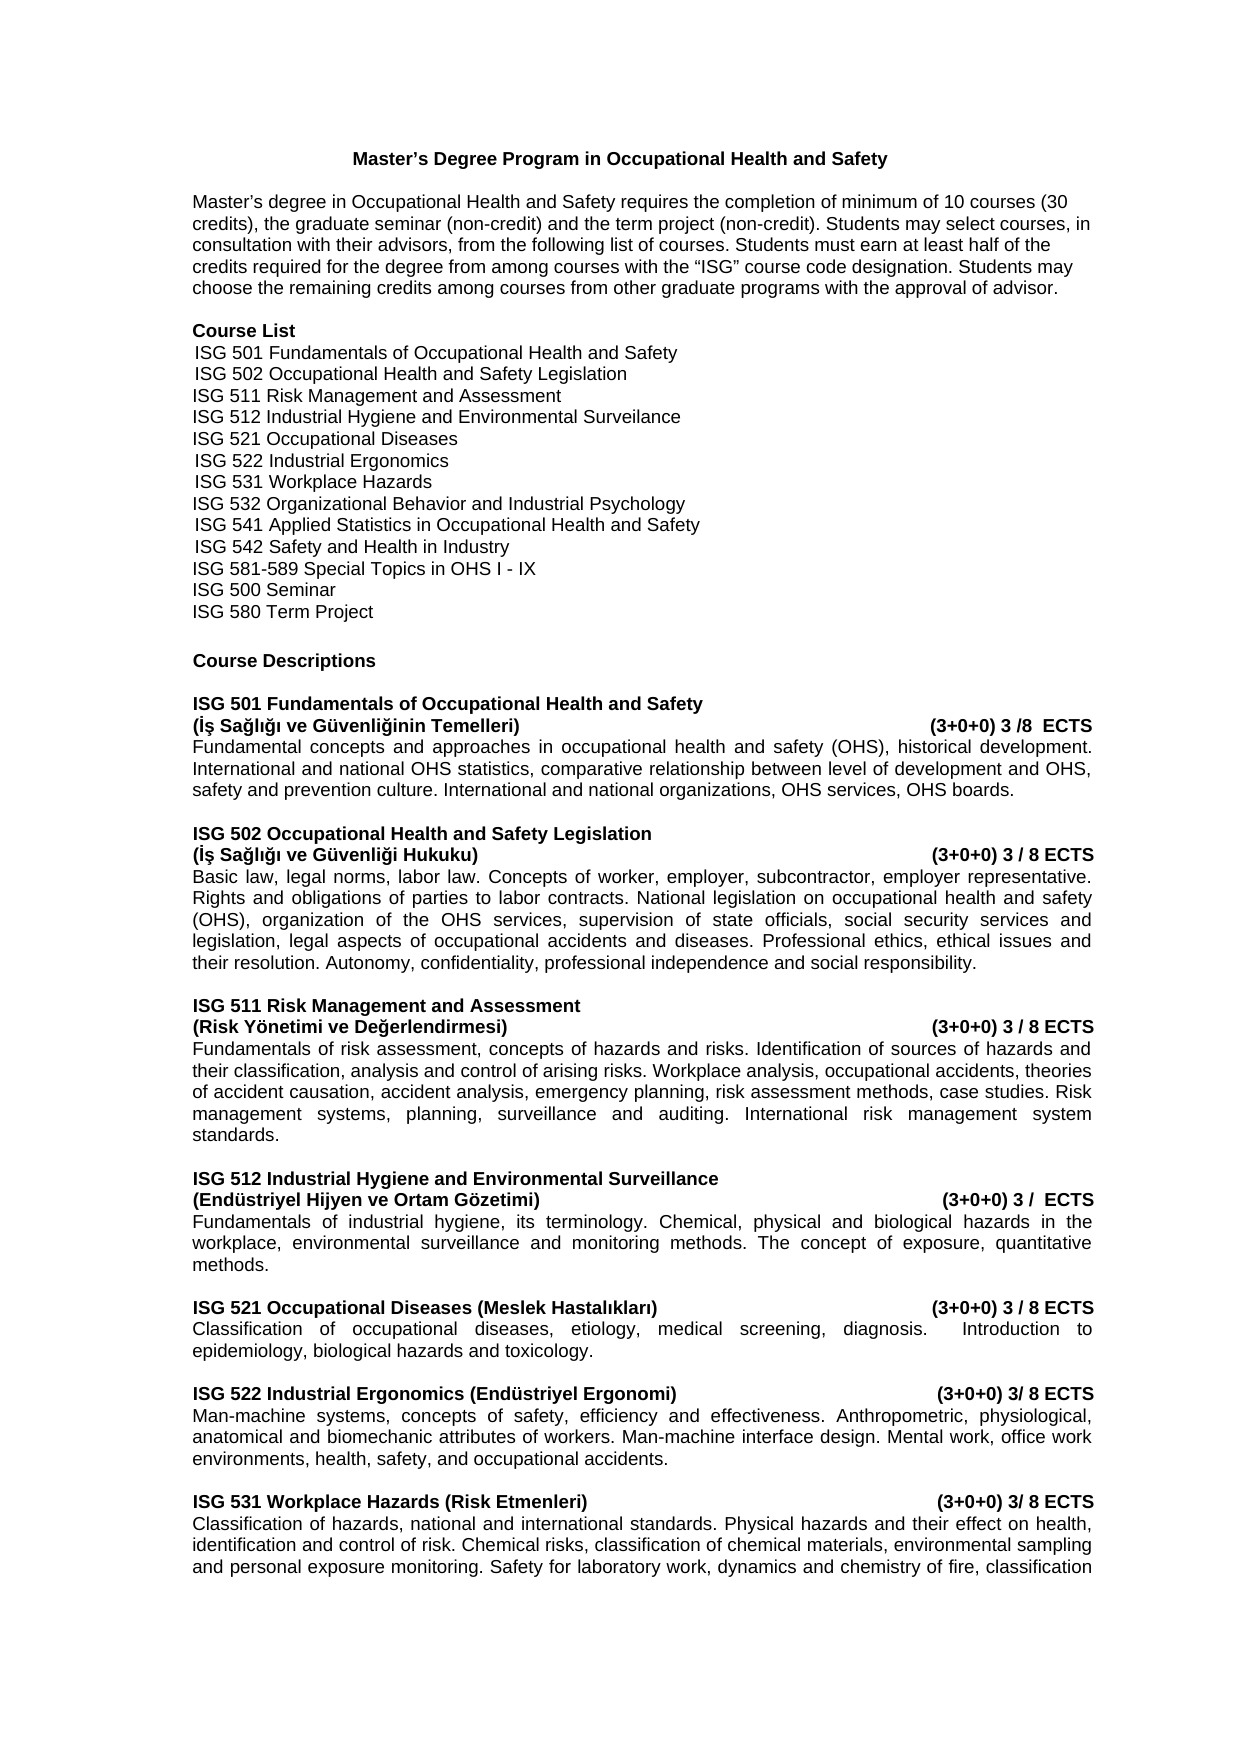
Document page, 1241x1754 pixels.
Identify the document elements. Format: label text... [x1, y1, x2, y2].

text (Endüstriyel Hijyen ve Ortam Gözetimi) (3+0+0) 3 / ECTS [193, 1189, 1093, 1210]
text Man-machine systems, concepts of safety, efficiency and effectiveness. Anthropometric, physiological, anatomical and biomechanic attributes of workers. Man-machine interface design. Mental work, office work environments, health, safety, and occupational accidents. [192, 1404, 1093, 1469]
text ISG 541 Applied Statistics in Occupational Health and Safety [148, 514, 1093, 536]
text ISG 542 Safety and Health in Industry [148, 536, 1093, 557]
text ISG 501 Fundamentals of Occupational Health and Safety [193, 693, 1093, 714]
text Fundamental concepts and approaches in occupational health and safety (OHS), historical development. International and national OHS statistics, comparative relationship between level of development and OHS, safety and prevention culture. International and national organizations, OHS services, OHS boards. [192, 736, 1093, 801]
text ISG 500 Seminar [148, 579, 1093, 600]
text ISG 502 Occupational Health and Safety Legislation [193, 822, 1093, 844]
text ISG 511 Risk Management and Assessment [148, 385, 1093, 406]
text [192, 1512, 1093, 1577]
text ISG 521 Occupational Diseases [148, 428, 1093, 449]
text ISG 501 Fundamentals of Occupational Health and Safety [148, 342, 1093, 363]
text ISG 580 Term Project [192, 600, 1093, 622]
text Basic law, legal norms, labor law. Concepts of worker, employer, subcontractor, employer representative. Rights and obligations of parties to labor contracts. National legislation on occupational health and safety (OHS), organization of the OHS services, supervision of state officials, social security services and legislation, legal aspects of occupational accidents and diseases. Professional ethics, ethical issues and their resolution. Autonomy, confidentiality, professional independence and social responsibility. [192, 865, 1093, 973]
text Master’s degree in Occupational Health and Safety requires the completion of minimum of 10 courses (30 credits), the graduate seminar (non-credit) and the term project (non-credit). Students may select courses, in consultation with their advisors, from the following list of courses. Students must earn at least half of the credits required for the degree from among courses with the “ISG” course code designation. Students may choose the remaining credits among courses from other graduate programs with the approval of advisor. [192, 191, 1093, 298]
text ISG 532 Organizational Behavior and Industrial Psychology [192, 493, 1093, 514]
text ISG 521 Occupational Diseases (Meslek Hastalıkları) (3+0+0) 3 / 8 ECTS [193, 1297, 1093, 1318]
text ISG 522 Industrial Ergonomics (Endüstriyel Ergonomi) (3+0+0) 3/ 8 ECTS [193, 1383, 1093, 1404]
text ISG 581-589 Special Topics in OHS I - IX [148, 557, 1093, 579]
text Course Descriptions [193, 650, 1093, 671]
text Course List [192, 320, 1093, 342]
text Fundamentals of industrial hygiene, its terminology. Chemical, physical and biological hazards in the workplace, environmental surveillance and monitoring methods. The concept of exposure, quantitative methods. [192, 1210, 1093, 1275]
text ISG 502 Occupational Health and Safety Legislation [148, 363, 1093, 385]
text (İş Sağlığı ve Güvenliğinin Temelleri) (3+0+0) 3 /8 ECTS [193, 714, 1093, 736]
text ISG 531 Workplace Hazards [148, 471, 1093, 493]
text ISG 522 Industrial Ergonomics [148, 449, 1093, 471]
text ISG 511 Risk Management and Assessment [193, 995, 1093, 1016]
text Classification of occupational diseases, etiology, medical screening, diagnosis. Introduction to epidemiology, biological hazards and toxicology. [192, 1318, 1093, 1361]
text Master’s Degree Program in Occupational Health and Safety [148, 148, 1093, 169]
text ISG 531 Workplace Hazards (Risk Etmenleri) (3+0+0) 3/ 8 ECTS [193, 1491, 1093, 1512]
text (İş Sağlığı ve Güvenliği Hukuku) (3+0+0) 3 / 8 ECTS [193, 844, 1093, 865]
text ISG 512 Industrial Hygiene and Environmental Surveilance [148, 406, 1093, 428]
text (Risk Yönetimi ve Değerlendirmesi) (3+0+0) 3 / 8 ECTS [193, 1016, 1093, 1038]
text Fundamentals of risk assessment, concepts of hazards and risks. Identification of sources of hazards and their classification, analysis and control of arising risks. Workplace analysis, occupational accidents, theories of accident causation, accident analysis, emergency planning, risk assessment methods, case studies. Risk management systems, planning, surveillance and auditing. International risk management system standards. [192, 1038, 1093, 1146]
text ISG 512 Industrial Hygiene and Environmental Surveillance [193, 1167, 1093, 1189]
